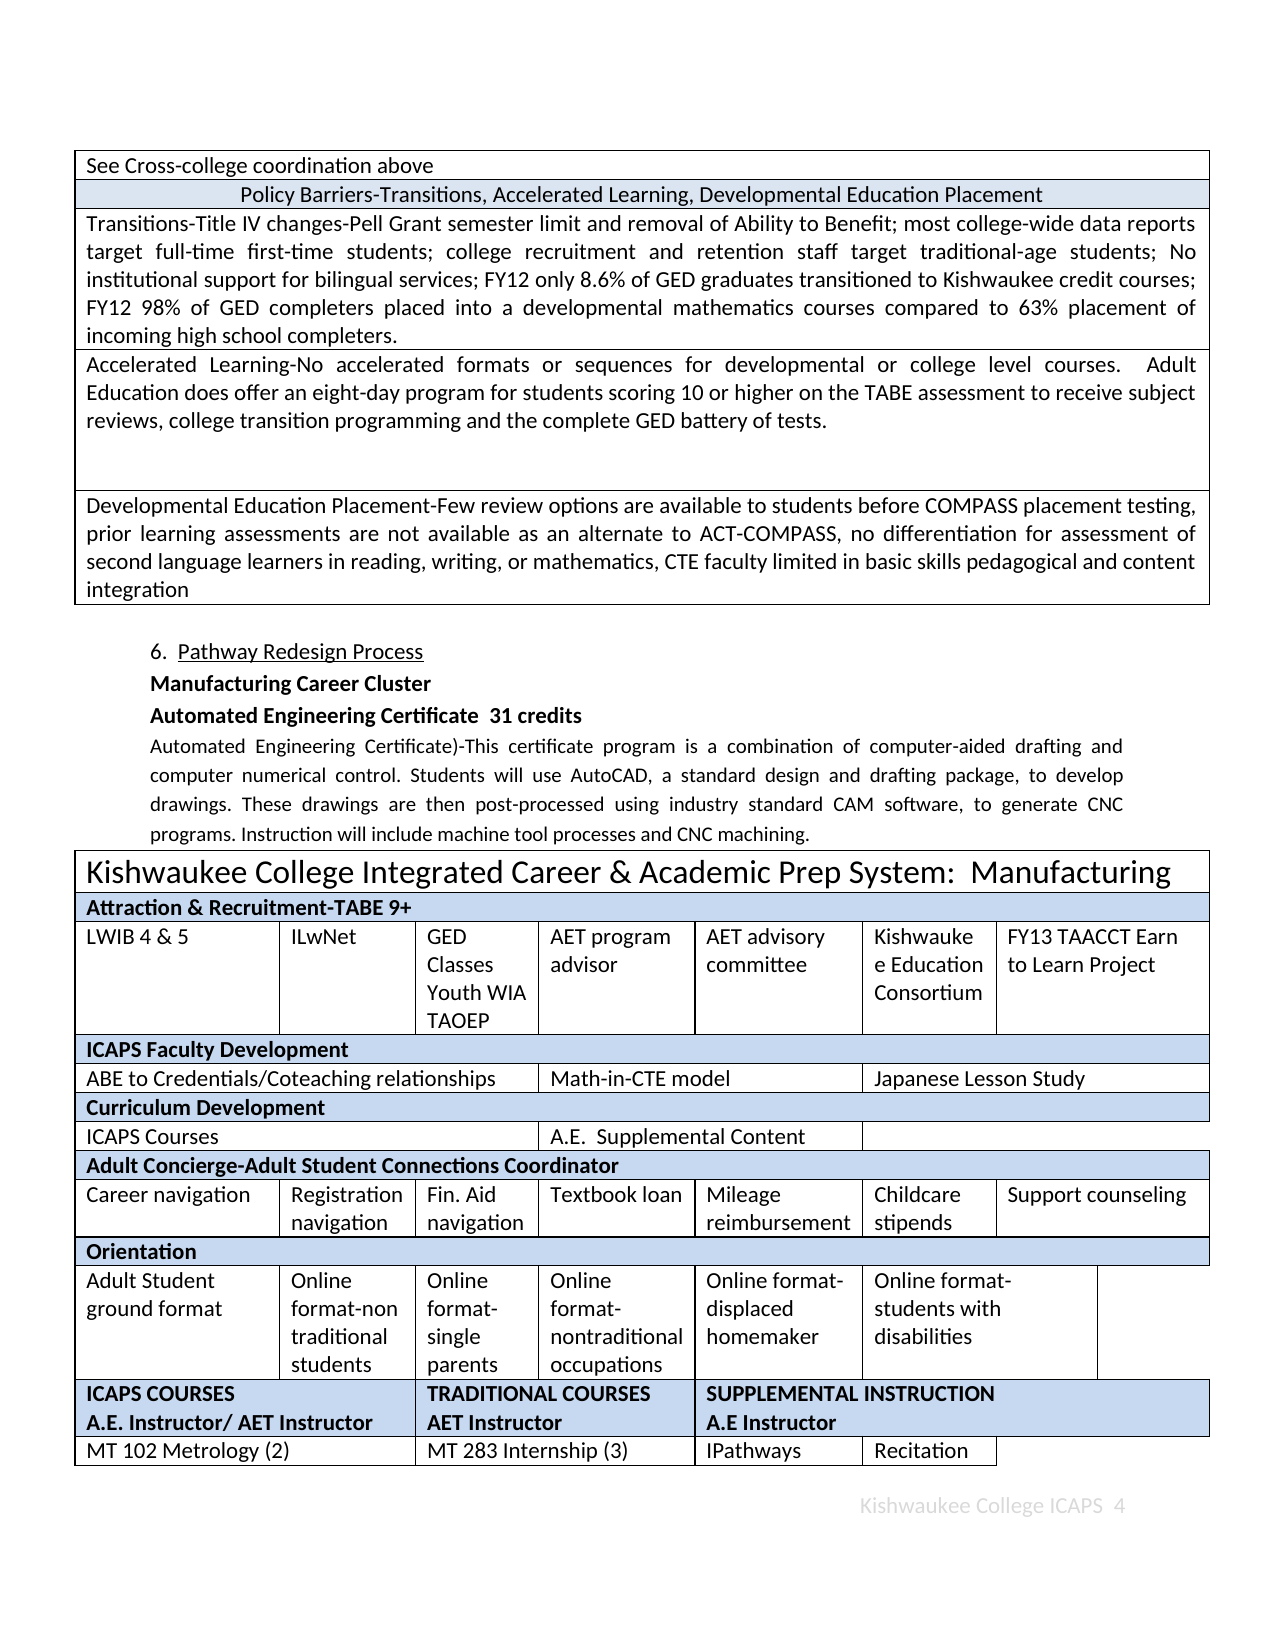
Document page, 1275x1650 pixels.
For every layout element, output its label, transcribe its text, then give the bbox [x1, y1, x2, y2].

table_cell MT 102 Metrology (2) [76, 1437, 415, 1465]
table_cell Japanese Lesson Study [863, 1064, 1209, 1092]
table_cell AET program advisor [539, 922, 694, 1034]
table_cell Fin. Aid navigation [416, 1180, 538, 1236]
table_cell LWIB 4 & 5 [76, 922, 279, 1034]
table_cell GED Classes Youth WIA TAOEP [416, 922, 538, 1034]
table_cell Online format-non traditional students [280, 1266, 415, 1378]
table_cell ICAPS COURSES A.E. Instructor/ AET Instructor [76, 1380, 415, 1436]
table_cell Transitions-Title IV changes-Pell Grant semester limit and removal of Ability to Benefit; most college-wide data reports target full-time first-time students; college recruitment and retention staff target traditional-age students; No institutional support for bilingual services; FY12 only 8.6% of GED graduates transitioned to Kishwaukee credit courses; FY12 98% of GED completers placed into a developmental mathematics courses compared to 63% placement of incoming high school completers. [76, 209, 1209, 349]
table_cell Kishwaukee Education Consortium [863, 922, 996, 1034]
table_cell SUPPLEMENTAL INSTRUCTION A.E Instructor [696, 1380, 1209, 1436]
table_cell ABE to Credentials/Coteaching relationships [76, 1064, 538, 1092]
table_cell TRADITIONAL COURSES AET Instructor [416, 1380, 694, 1436]
table_cell Support counseling [997, 1180, 1209, 1236]
table_cell FY13 TAACCT Earn to Learn Project [997, 922, 1209, 1034]
table_cell AET advisory committee [696, 922, 862, 1034]
text Automated Engineering Certificate 31 credits [150, 701, 1125, 729]
table_cell Attraction & Recruitment-TABE 9+ [76, 893, 1209, 921]
table_cell Developmental Education Placement-Few review options are available to students before COMPASS placement testing, prior learning assessments are not available as an alternate to ACT-COMPASS, no differentiation for assessment of second language learners in reading, writing, or mathematics, CTE faculty limited in basic skills pedagogical and content integration [76, 491, 1209, 603]
table_cell Online format-displaced homemaker [696, 1266, 862, 1378]
table_cell Childcare stipends [863, 1180, 996, 1236]
table_cell Online format-nontraditional occupations [539, 1266, 694, 1378]
table_cell Adult Concierge-Adult Student Connections Coordinator [76, 1151, 1209, 1179]
table_cell Registration navigation [280, 1180, 415, 1236]
table_cell Curriculum Development [76, 1093, 1209, 1121]
table_cell MT 283 Internship (3) [416, 1437, 694, 1465]
table_cell ILwNet [280, 922, 415, 1034]
table_cell Adult Student ground format [76, 1266, 279, 1378]
table_header Kishwaukee College Integrated Career & Academic Prep System: Manufacturing [76, 851, 1209, 892]
table_cell IPathways [696, 1437, 862, 1465]
table_cell Policy Barriers-Transitions, Accelerated Learning, Developmental Education Placement [76, 180, 1209, 208]
text Manufacturing Career Cluster [150, 669, 1125, 697]
table_cell ICAPS Courses [76, 1122, 538, 1150]
table_cell Orientation [76, 1238, 1209, 1265]
table_cell Textbook loan [539, 1180, 694, 1236]
table_cell Recitation [863, 1437, 996, 1465]
text Automated Engineering Certificate)-This certificate program is a combination of computer-aided drafting and computer numerical control. Students will use AutoCAD, a standard design and drafting package, to develop drawings. These drawings are then post-processed using industry standard CAM software, to generate CNC programs. Instruction will include machine tool processes and CNC machining. [150, 733, 1125, 846]
table_cell ICAPS Faculty Development [76, 1035, 1209, 1063]
table_cell A.E. Supplemental Content [539, 1122, 862, 1150]
table_cell Accelerated Learning-No accelerated formats or sequences for developmental or college level courses. Adult Education does offer an eight-day program for students scoring 10 or higher on the TABE assessment to receive subject reviews, college transition programming and the complete GED battery of tests. [76, 350, 1209, 490]
table_cell Career navigation [76, 1180, 279, 1236]
table_cell Online format-students with disabilities [863, 1266, 1097, 1378]
table_cell Online format-single parents [416, 1266, 538, 1378]
table_cell Math-in-CTE model [539, 1064, 862, 1092]
text 6. Pathway Redesign Process [150, 637, 1125, 665]
table_cell Mileage reimbursement [696, 1180, 862, 1236]
table_cell See Cross-college coordination above [76, 151, 1209, 179]
